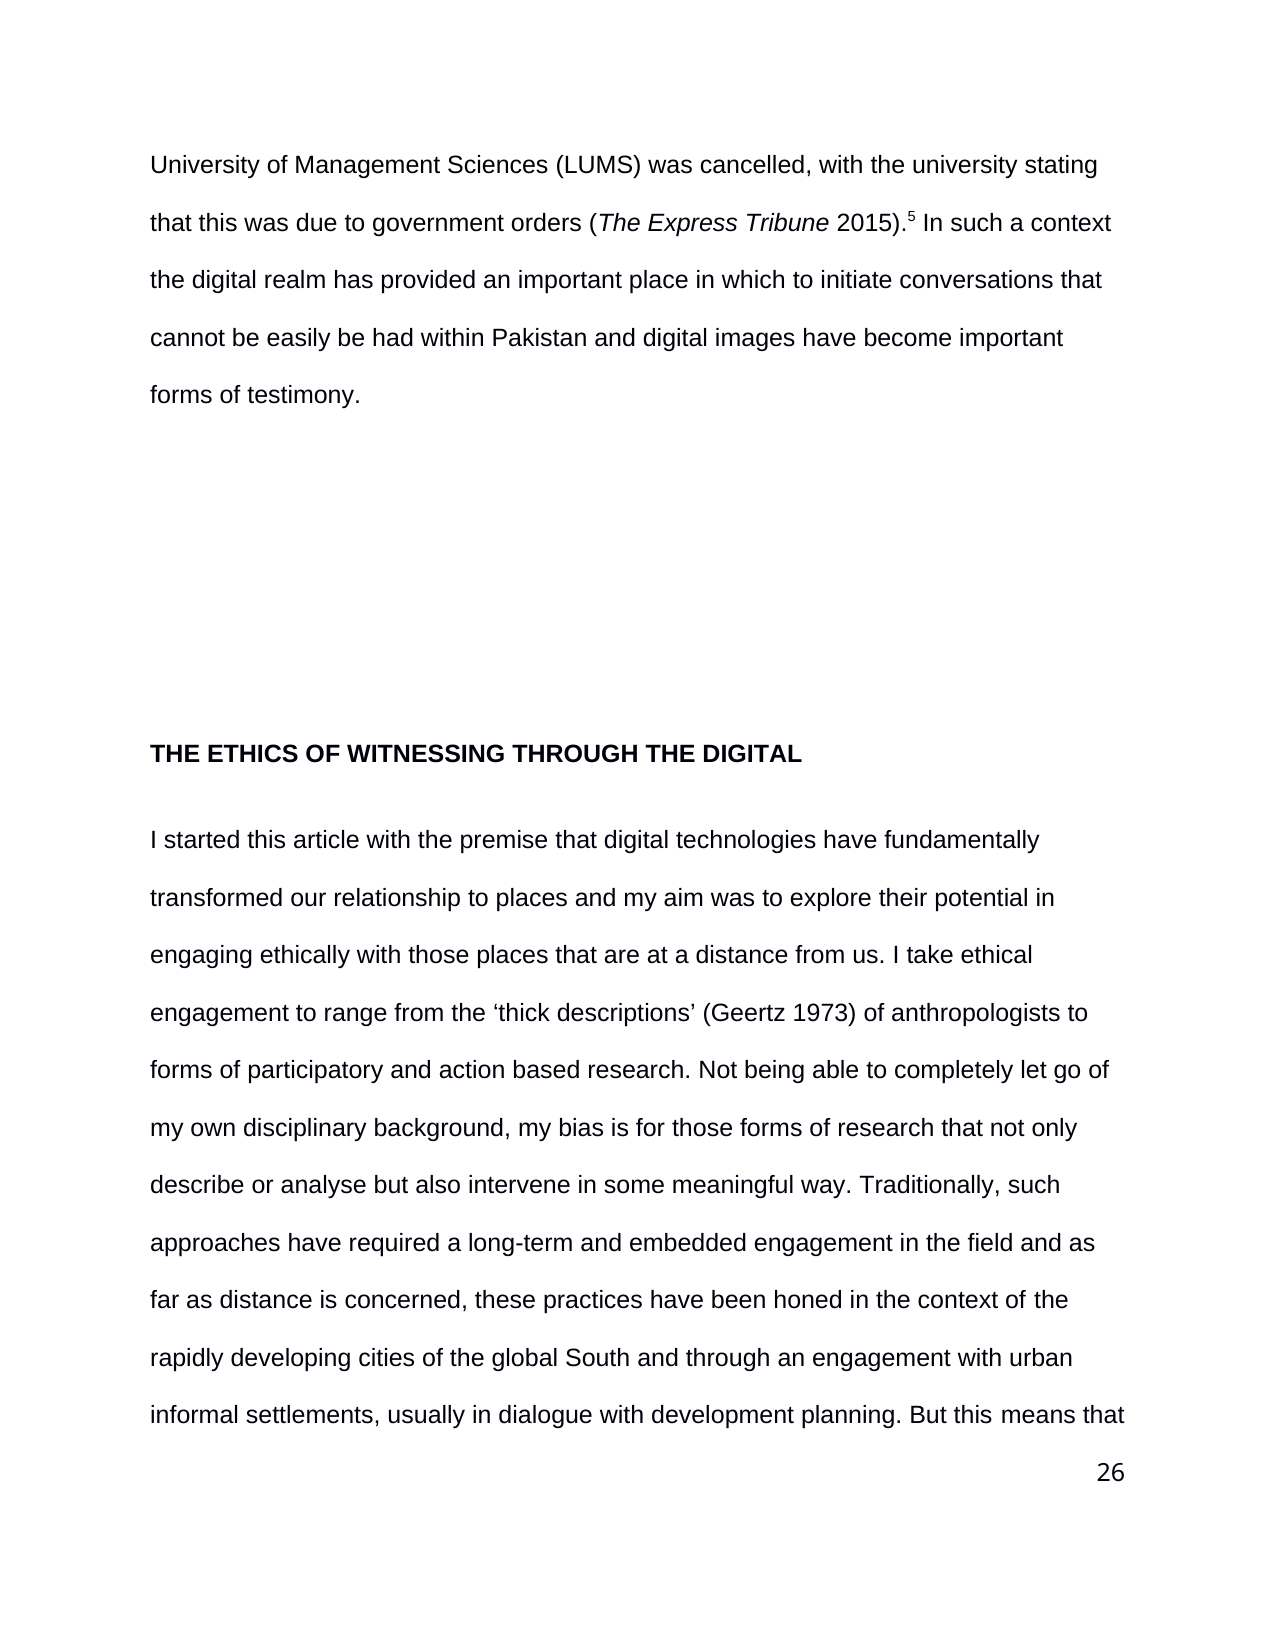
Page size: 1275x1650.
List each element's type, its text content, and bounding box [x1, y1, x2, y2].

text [150, 826, 1125, 1429]
text THE ETHICS OF WITNESSING THROUGH THE DIGITAL [150, 738, 1125, 767]
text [150, 150, 1125, 409]
